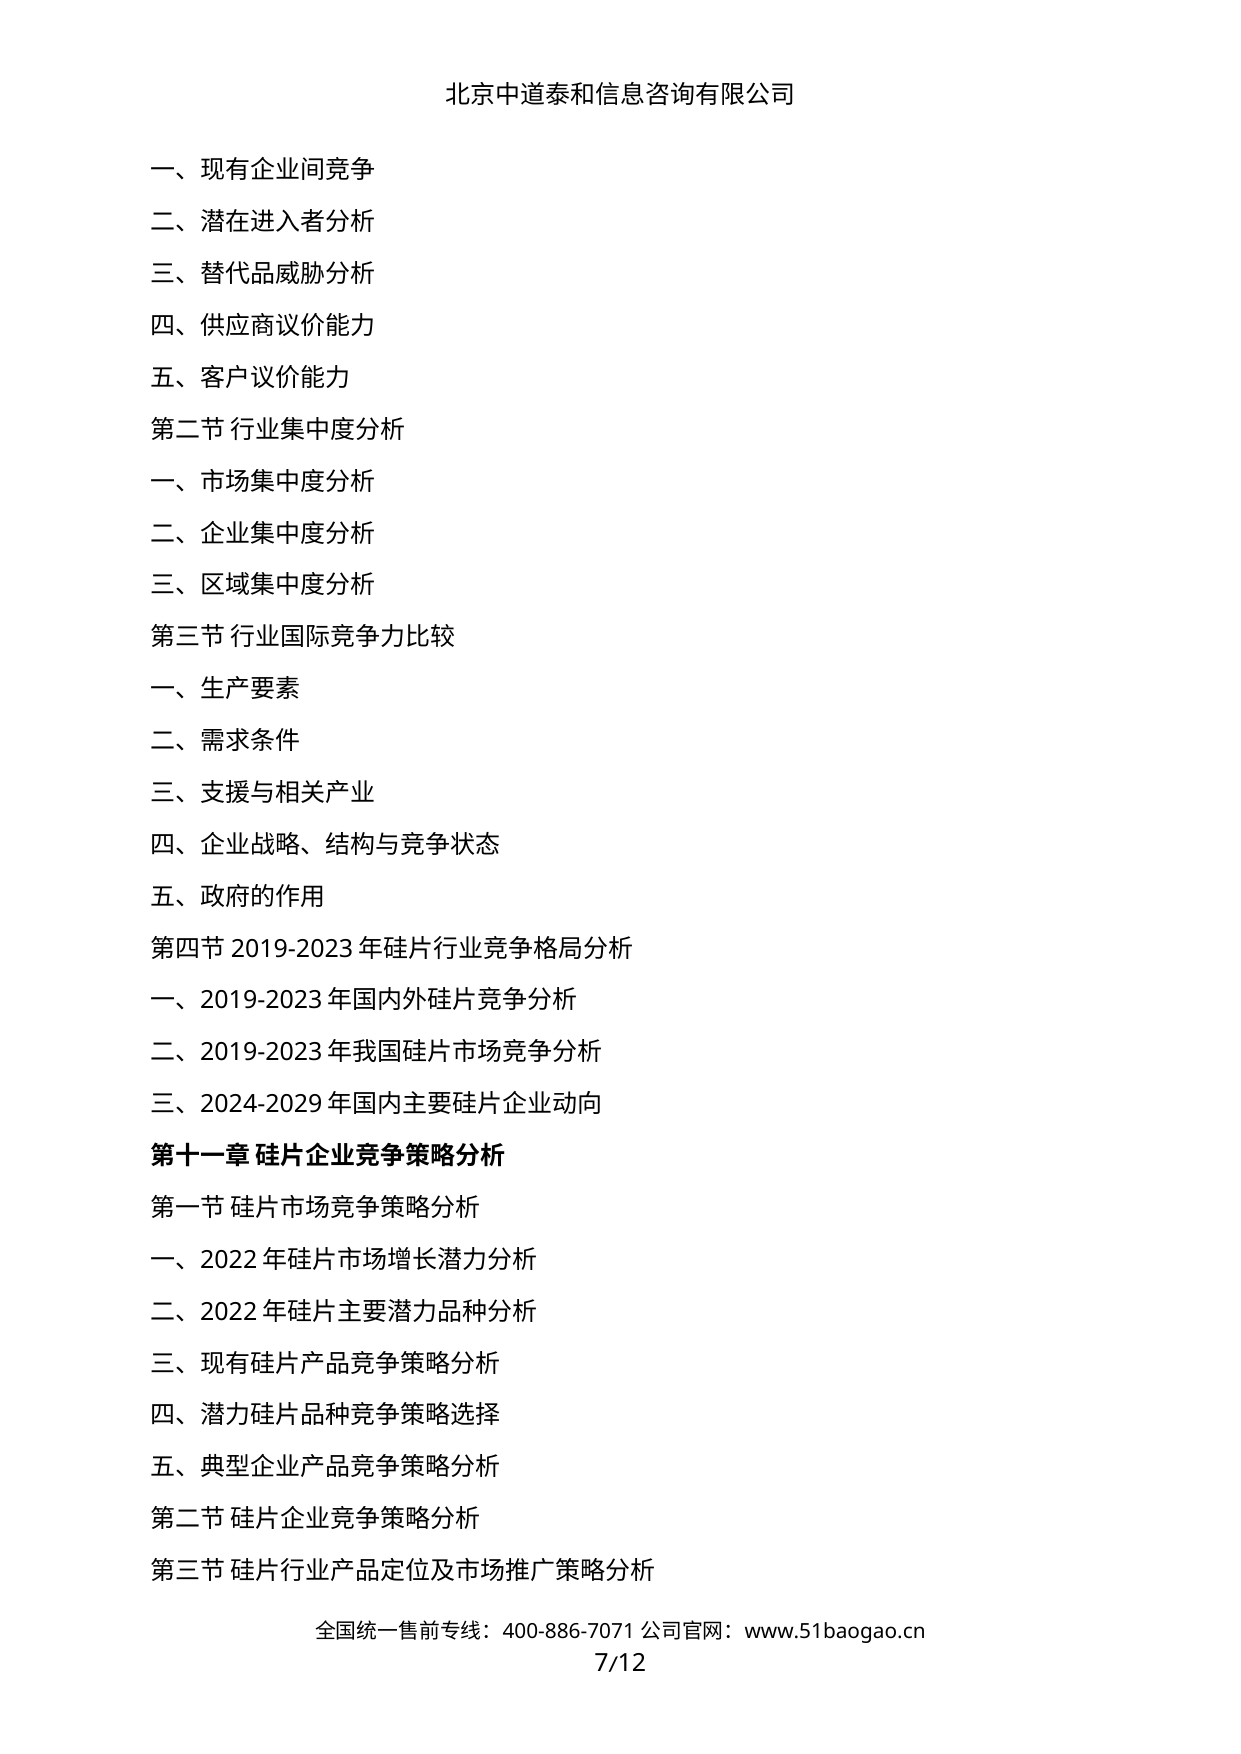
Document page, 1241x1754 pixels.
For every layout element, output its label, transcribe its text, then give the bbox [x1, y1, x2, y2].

text 第三节 行业国际竞争力比较 [150, 617, 1090, 653]
text 一、2019-2023年国内外硅片竞争分析 [150, 980, 1090, 1016]
text 五、客户议价能力 [150, 357, 1090, 394]
text 第一节 硅片市场竞争策略分析 [150, 1187, 1090, 1224]
text 五、政府的作用 [150, 876, 1090, 912]
text 三、2024-2029年国内主要硅片企业动向 [150, 1084, 1090, 1120]
text 第三节 硅片行业产品定位及市场推广策略分析 [150, 1551, 1090, 1587]
text 四、供应商议价能力 [150, 306, 1090, 342]
text 一、2022年硅片市场增长潜力分析 [150, 1239, 1090, 1276]
text 二、需求条件 [150, 721, 1090, 757]
text 二、潜在进入者分析 [150, 202, 1090, 238]
text 三、现有硅片产品竞争策略分析 [150, 1343, 1090, 1379]
text 四、潜力硅片品种竞争策略选择 [150, 1395, 1090, 1431]
text 五、典型企业产品竞争策略分析 [150, 1447, 1090, 1483]
text 一、市场集中度分析 [150, 461, 1090, 497]
text 三、区域集中度分析 [150, 565, 1090, 601]
text 第十一章 硅片企业竞争策略分析 [150, 1136, 1090, 1172]
text 四、企业战略、结构与竞争状态 [150, 824, 1090, 861]
text 三、支援与相关产业 [150, 772, 1090, 809]
text 三、替代品威胁分析 [150, 254, 1090, 290]
text 一、现有企业间竞争 [150, 150, 1090, 186]
text 第四节 2019-2023年硅片行业竞争格局分析 [150, 928, 1090, 964]
text 一、生产要素 [150, 669, 1090, 705]
text 二、2022年硅片主要潜力品种分析 [150, 1291, 1090, 1327]
text 二、2019-2023年我国硅片市场竞争分析 [150, 1032, 1090, 1068]
text 第二节 硅片企业竞争策略分析 [150, 1499, 1090, 1535]
text 二、企业集中度分析 [150, 513, 1090, 549]
text 第二节 行业集中度分析 [150, 409, 1090, 446]
